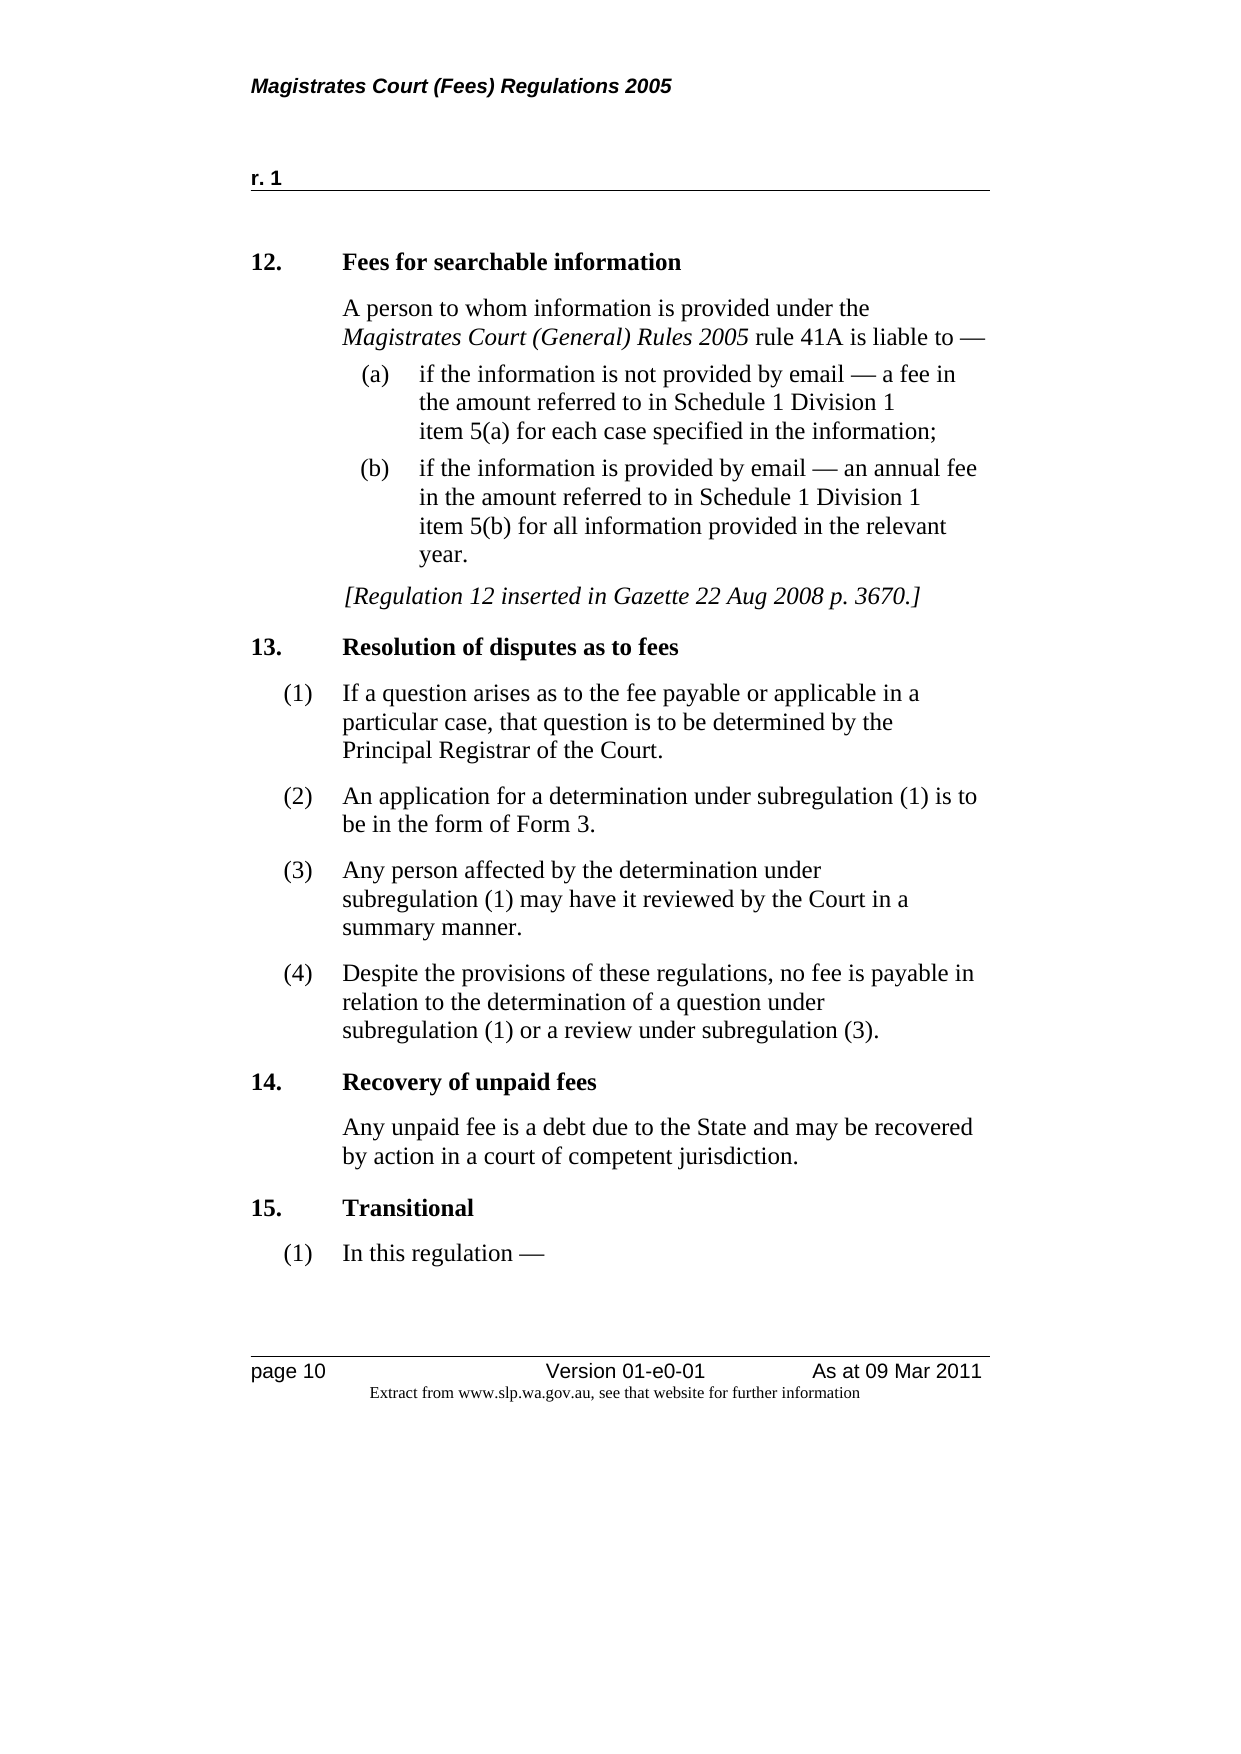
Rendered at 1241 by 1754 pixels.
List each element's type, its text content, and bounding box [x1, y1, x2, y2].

subtitle 13. Resolution of disputes as to fees [251, 632, 990, 661]
subtitle 15. Transitional [251, 1193, 990, 1222]
text (3) Any person affected by the determination under subregulation (1) may have it reviewed by the Court in a summary manner. [251, 855, 990, 941]
text (b) if the information is provided by email — an annual fee in the amount referred to in Schedule 1 Division 1 item 5(b) for all information provided in the relevant year. [251, 453, 990, 568]
text (a) if the information is not provided by email — a fee in the amount referred to in Schedule 1 Division 1 item 5(a) for each case specified in the information; [251, 359, 990, 445]
text (1) In this regulation — [251, 1238, 990, 1267]
text (1) If a question arises as to the fee payable or applicable in a particular case, that question is to be determined by the Principal Registrar of the Court. [251, 678, 990, 764]
text [Regulation 12 inserted in Gazette 22 Aug 2008 p. 3670.] [251, 581, 990, 609]
subtitle 14. Recovery of unpaid fees [251, 1067, 990, 1096]
text Any unpaid fee is a debt due to the State and may be recovered by action in a court of competent jurisdiction. [251, 1112, 990, 1170]
subtitle 12. Fees for searchable information [251, 247, 990, 276]
text (2) An application for a determination under subregulation (1) is to be in the form of Form 3. [251, 781, 990, 838]
text (4) Despite the provisions of these regulations, no fee is payable in relation to the determination of a question under subregulation (1) or a review under subregulation (3). [251, 958, 990, 1044]
text A person to whom information is provided under the Magistrates Court (General) Rules 2005 rule 41A is liable to — [251, 293, 990, 350]
